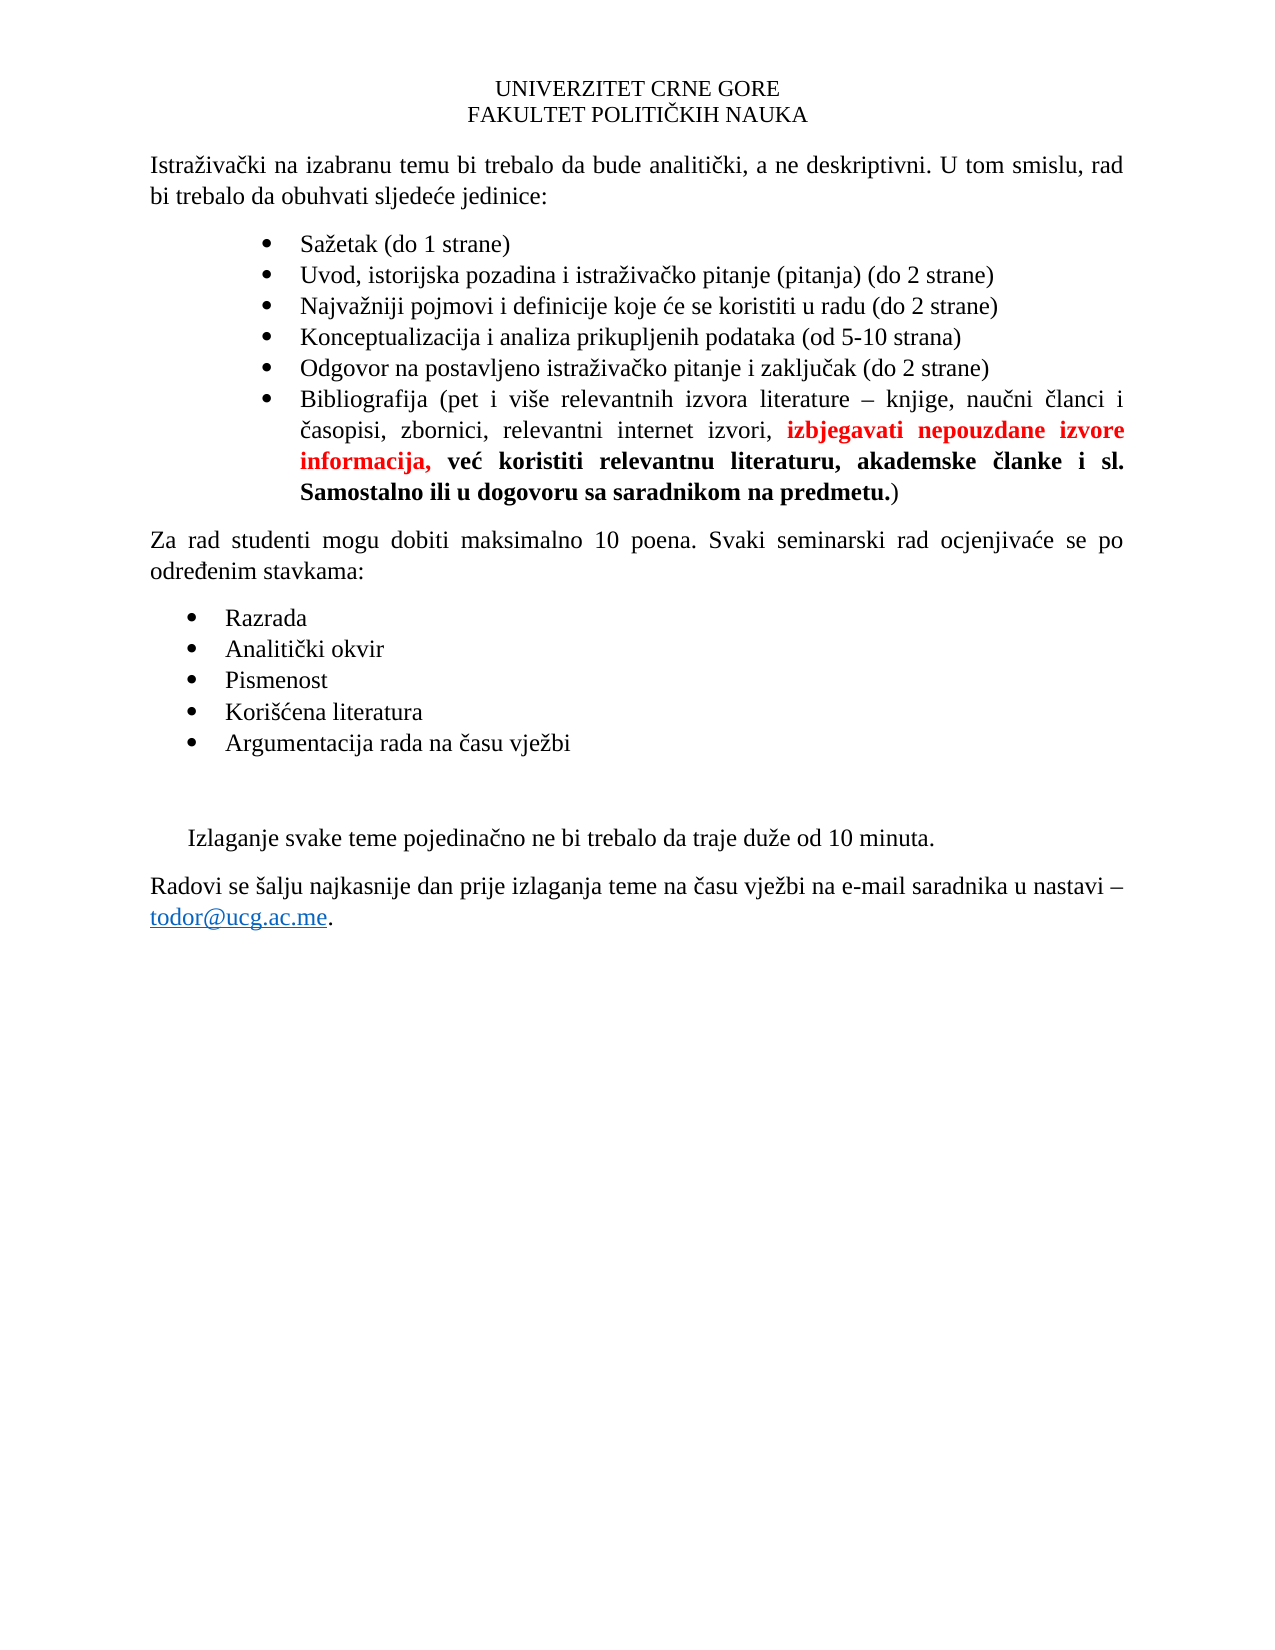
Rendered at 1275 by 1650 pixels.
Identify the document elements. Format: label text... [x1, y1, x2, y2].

list Korišćena literatura [187, 697, 1125, 725]
list Argumentacija rada na času vježbi [187, 728, 1125, 756]
list Analitički okvir [187, 634, 1125, 663]
list Bibliografija (pet i više relevantnih izvora literature – knjige, naučni članci i časopisi, zbornici, relevantni internet izvori, izbjegavati nepouzdane izvore informacija, već koristiti relevantnu literaturu, akademske članke i sl. Samostalno ili u dogovoru sa saradnikom na predmetu.) [262, 384, 1125, 506]
list Najvažniji pojmovi i definicije koje će se koristiti u radu (do 2 strane) [262, 291, 1125, 319]
list Konceptualizacija i analiza prikupljenih podataka (od 5-10 strana) [262, 322, 1125, 351]
text Radovi se šalju najkasnije dan prije izlaganja teme na času vježbi na e-mail saradnika u nastavi – todor@ucg.ac.me. [150, 871, 1125, 931]
list Razrada [187, 603, 1125, 632]
text Za rad studenti mogu dobiti maksimalno 10 poena. Svaki seminarski rad ocjenjivaće se po određenim stavkama: [150, 525, 1125, 584]
text Izlaganje svake teme pojedinačno ne bi trebalo da traje duže od 10 minuta. [187, 823, 1125, 852]
list Sažetak (do 1 strane) [262, 229, 1125, 257]
list Uvod, istorijska pozadina i istraživačko pitanje (pitanja) (do 2 strane) [262, 260, 1125, 288]
text Istraživački na izabranu temu bi trebalo da bude analitički, a ne deskriptivni. U tom smislu, rad bi trebalo da obuhvati sljedeće jedinice: [150, 150, 1125, 210]
list Pismenost [187, 666, 1125, 694]
list Odgovor na postavljeno istraživačko pitanje i zaključak (do 2 strane) [262, 353, 1125, 382]
